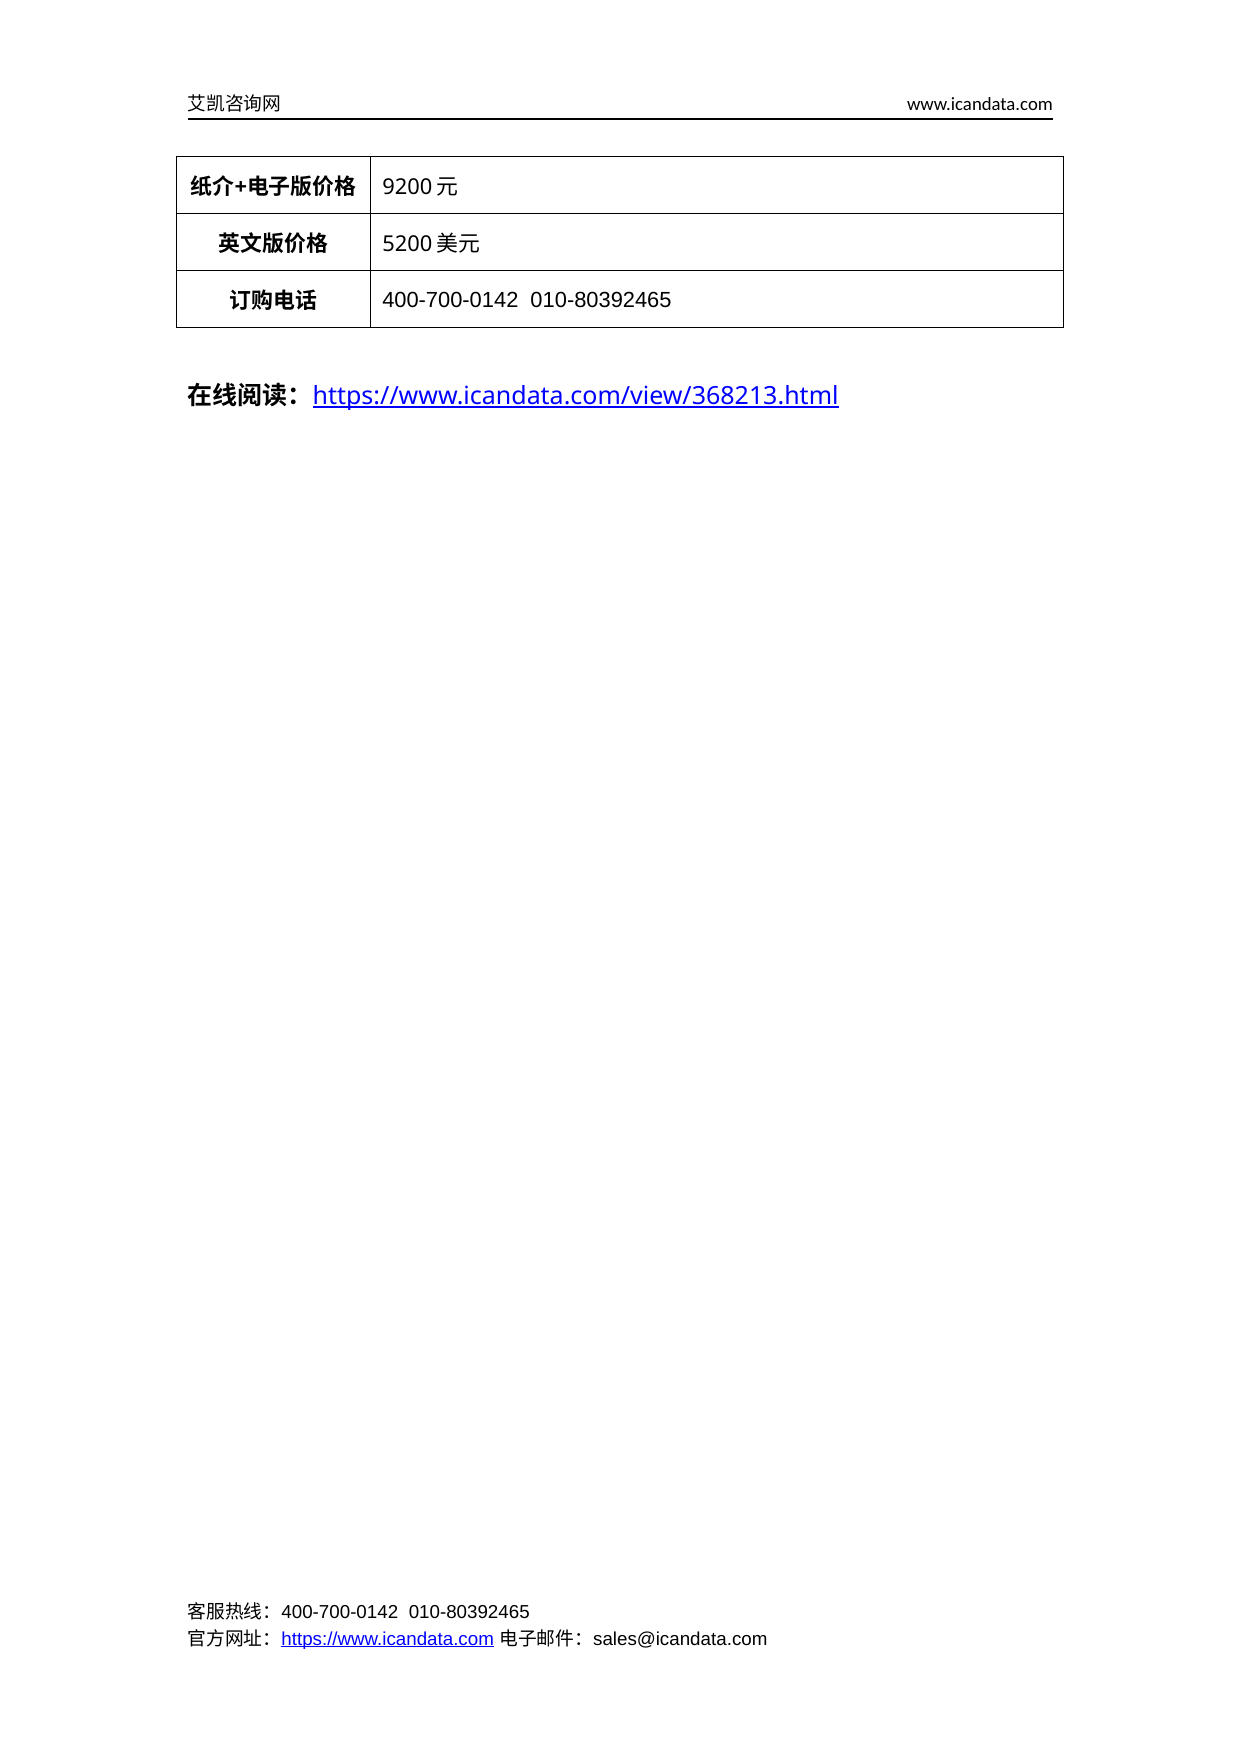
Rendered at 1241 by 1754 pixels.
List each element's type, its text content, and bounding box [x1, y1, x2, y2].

text 在线阅读：https://www.icandata.com/view/368213.html [187, 361, 1053, 426]
table_cell 订购电话 [177, 271, 370, 327]
table_cell 5200美元 [371, 214, 1063, 270]
table_cell 400-700-0142 010-80392465 [371, 271, 1063, 327]
table_cell 9200元 [371, 157, 1063, 213]
table_cell 英文版价格 [177, 214, 370, 270]
table_cell 纸介+电子版价格 [177, 157, 370, 213]
